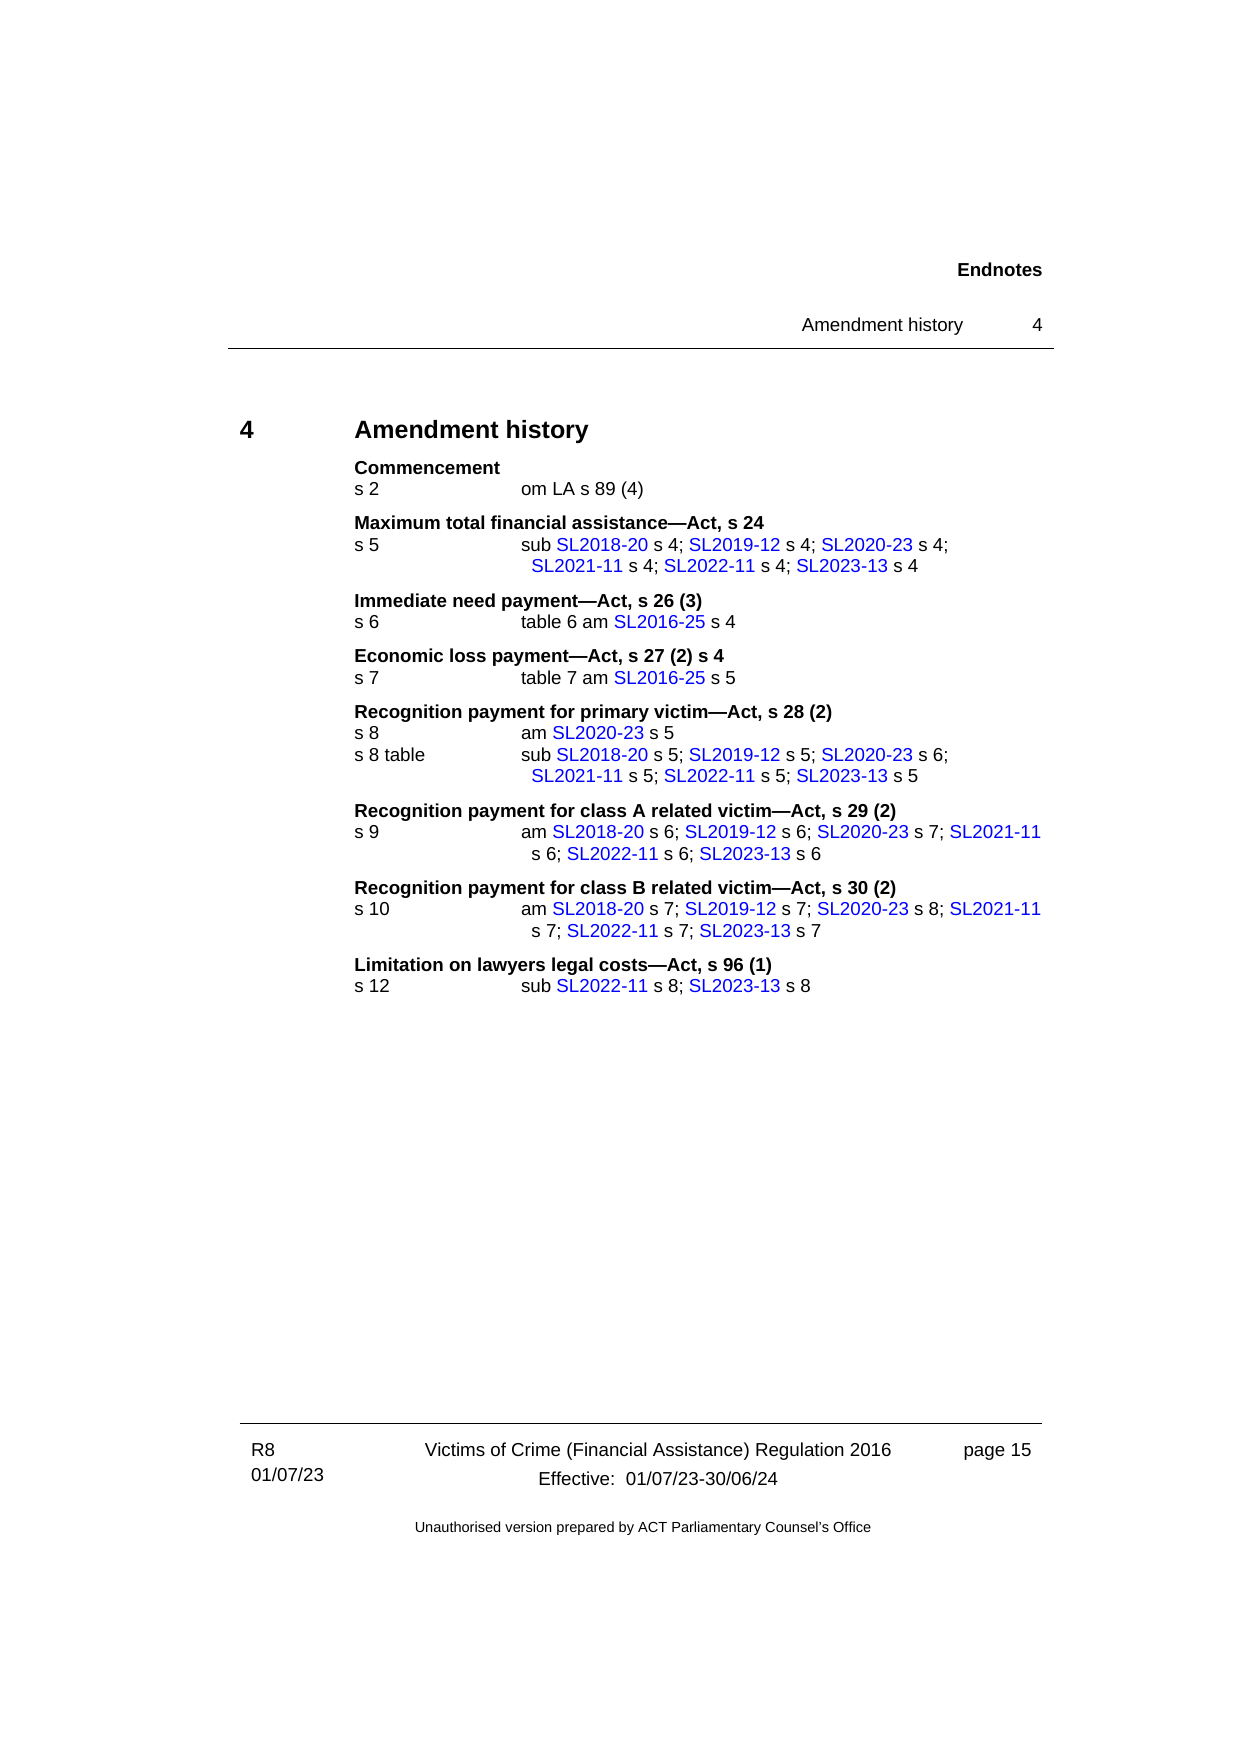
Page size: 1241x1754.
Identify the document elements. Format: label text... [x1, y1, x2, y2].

text Limitation on lawyers legal costs—Act, s 96 (1) [354, 954, 1042, 975]
text s 12 sub SL2022-11 s 8; SL2023-13 s 8 [354, 975, 1042, 997]
text s 2 om LA s 89 (4) [354, 478, 1042, 500]
text s 10 am SL2018-20 s 7; SL2019-12 s 7; SL2020-23 s 8; SL2021-11 s 7; SL2022-11 s 7; SL2023-13 s 7 [354, 898, 1042, 941]
text Recognition payment for primary victim—Act, s 28 (2) [354, 701, 1042, 722]
text Economic loss payment—Act, s 27 (2) s 4 [354, 645, 1042, 667]
text s 7 table 7 am SL2016-25 s 5 [354, 667, 1042, 688]
text Maximum total financial assistance—Act, s 24 [354, 512, 1042, 534]
text s 8 am SL2020-23 s 5 [354, 722, 1042, 744]
text s 9 am SL2018-20 s 6; SL2019-12 s 6; SL2020-23 s 7; SL2021-11 s 6; SL2022-11 s 6; SL2023-13 s 6 [354, 821, 1042, 864]
text Immediate need payment—Act, s 26 (3) [354, 589, 1042, 611]
text Recognition payment for class A related victim—Act, s 29 (2) [354, 799, 1042, 821]
text s 8 table sub SL2018-20 s 5; SL2019-12 s 5; SL2020-23 s 6; SL2021-11 s 5; SL2022-11 s 5; SL2023-13 s 5 [354, 744, 1042, 787]
text s 5 sub SL2018-20 s 4; SL2019-12 s 4; SL2020-23 s 4; SL2021-11 s 4; SL2022-11 s 4; SL2023-13 s 4 [354, 534, 1042, 577]
text Commencement [354, 457, 1042, 478]
text 4 Amendment history [239, 415, 1042, 444]
text s 6 table 6 am SL2016-25 s 4 [354, 611, 1042, 632]
text Recognition payment for class B related victim—Act, s 30 (2) [354, 877, 1042, 898]
